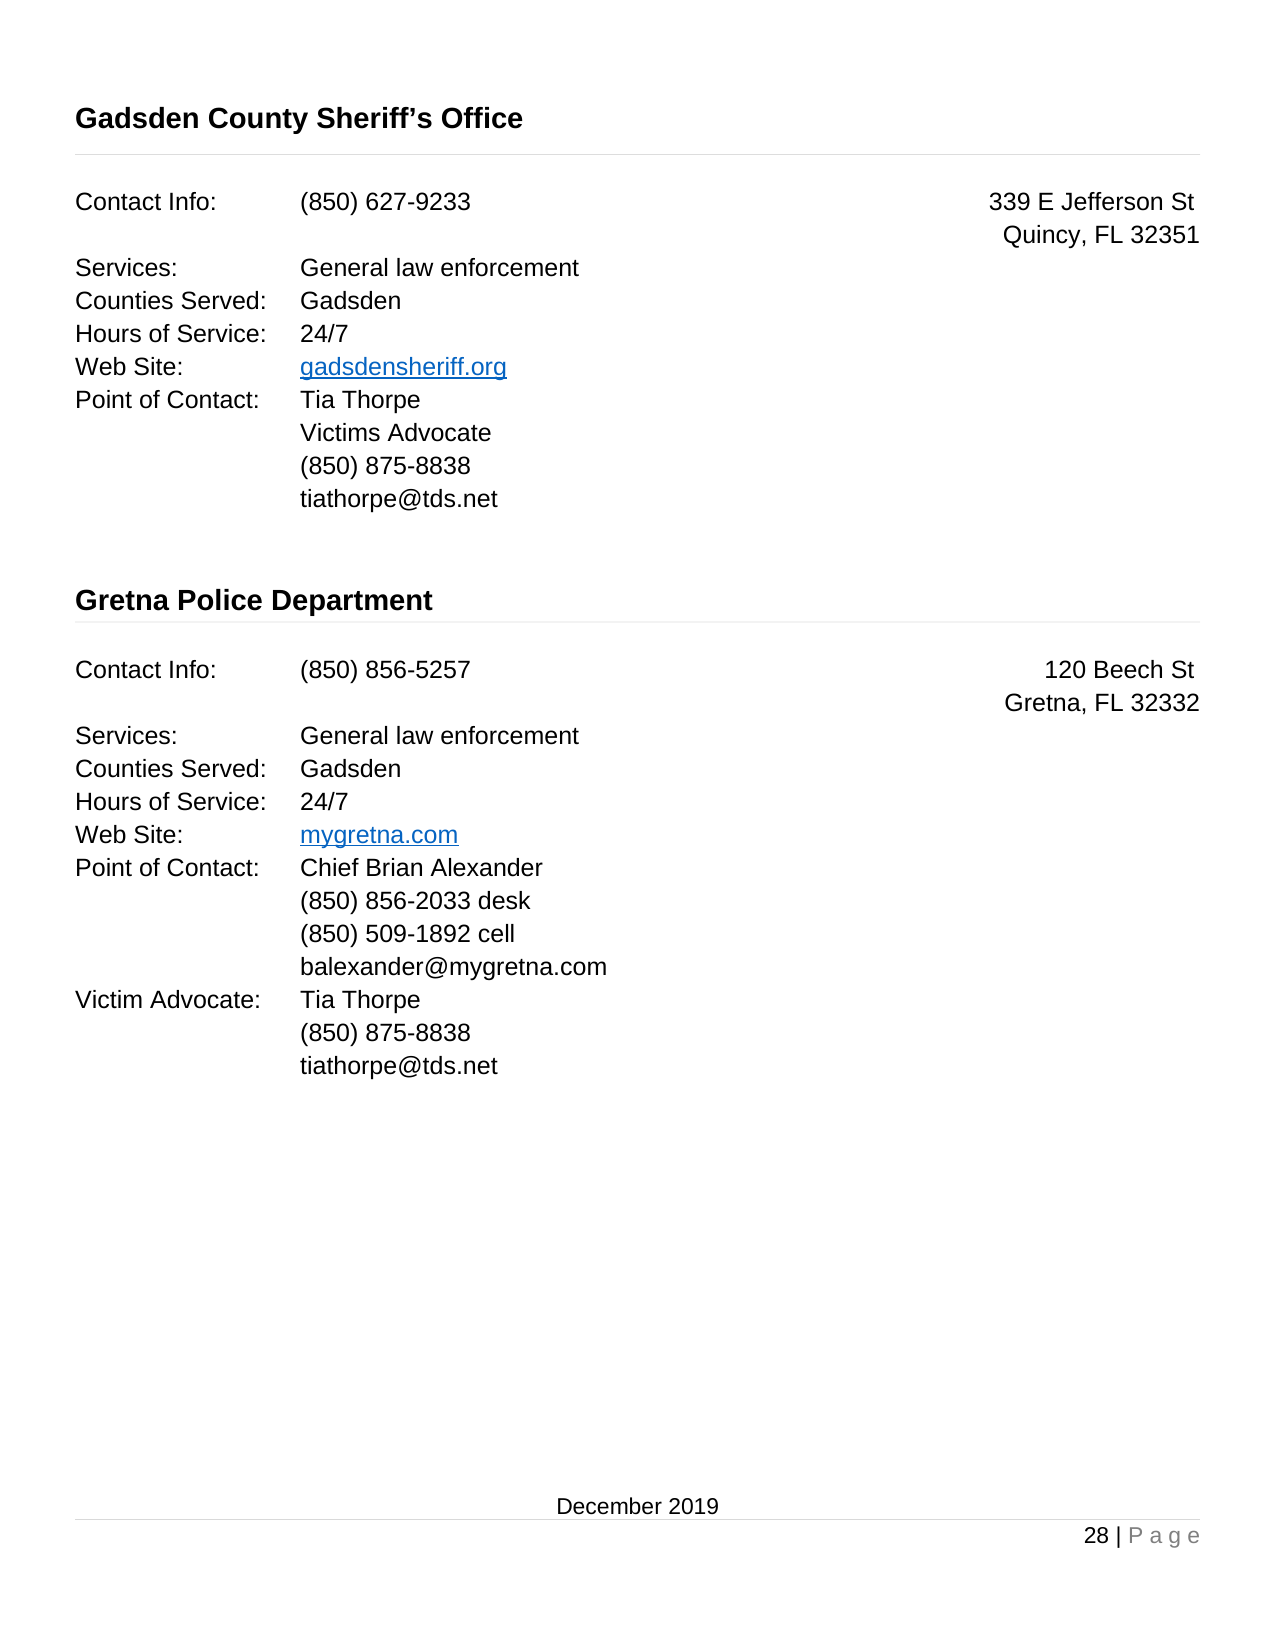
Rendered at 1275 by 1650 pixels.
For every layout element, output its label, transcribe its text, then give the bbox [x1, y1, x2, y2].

text tiathorpe@tds.net [75, 1051, 1200, 1080]
text Point of Contact: Chief Brian Alexander [75, 853, 1200, 882]
text Gadsden County Sheriff’s Office [75, 101, 1200, 135]
text balexander@mygretna.com [300, 952, 1200, 981]
text Gretna Police Department [75, 583, 1200, 617]
text Web Site: mygretna.com [75, 820, 1200, 849]
text Contact Info: (850) 627-9233 339 E Jefferson St [75, 155, 1200, 216]
text (850) 856-2033 desk [300, 886, 1200, 915]
text Counties Served: Gadsden [75, 286, 1200, 315]
text Point of Contact: Tia Thorpe [75, 385, 1200, 414]
text Quincy, FL 32351 [75, 220, 1200, 249]
text Services: General law enforcement [75, 253, 1200, 282]
text Counties Served: Gadsden [75, 754, 1200, 783]
text Hours of Service: 24/7 [75, 787, 1200, 816]
text Victim Advocate: Tia Thorpe [75, 985, 1200, 1014]
text Gretna, FL 32332 [75, 688, 1200, 717]
text (850) 875-8838 [75, 1018, 1200, 1047]
text tiathorpe@tds.net [75, 484, 1200, 513]
text Services: General law enforcement [75, 721, 1200, 750]
text Victims Advocate [75, 418, 1200, 447]
text Hours of Service: 24/7 [75, 319, 1200, 348]
text (850) 875-8838 [75, 451, 1200, 480]
text (850) 509-1892 cell [300, 919, 1200, 948]
text Web Site: gadsdensheriff.org [75, 352, 1200, 381]
text Contact Info: (850) 856-5257 120 Beech St [75, 623, 1200, 684]
